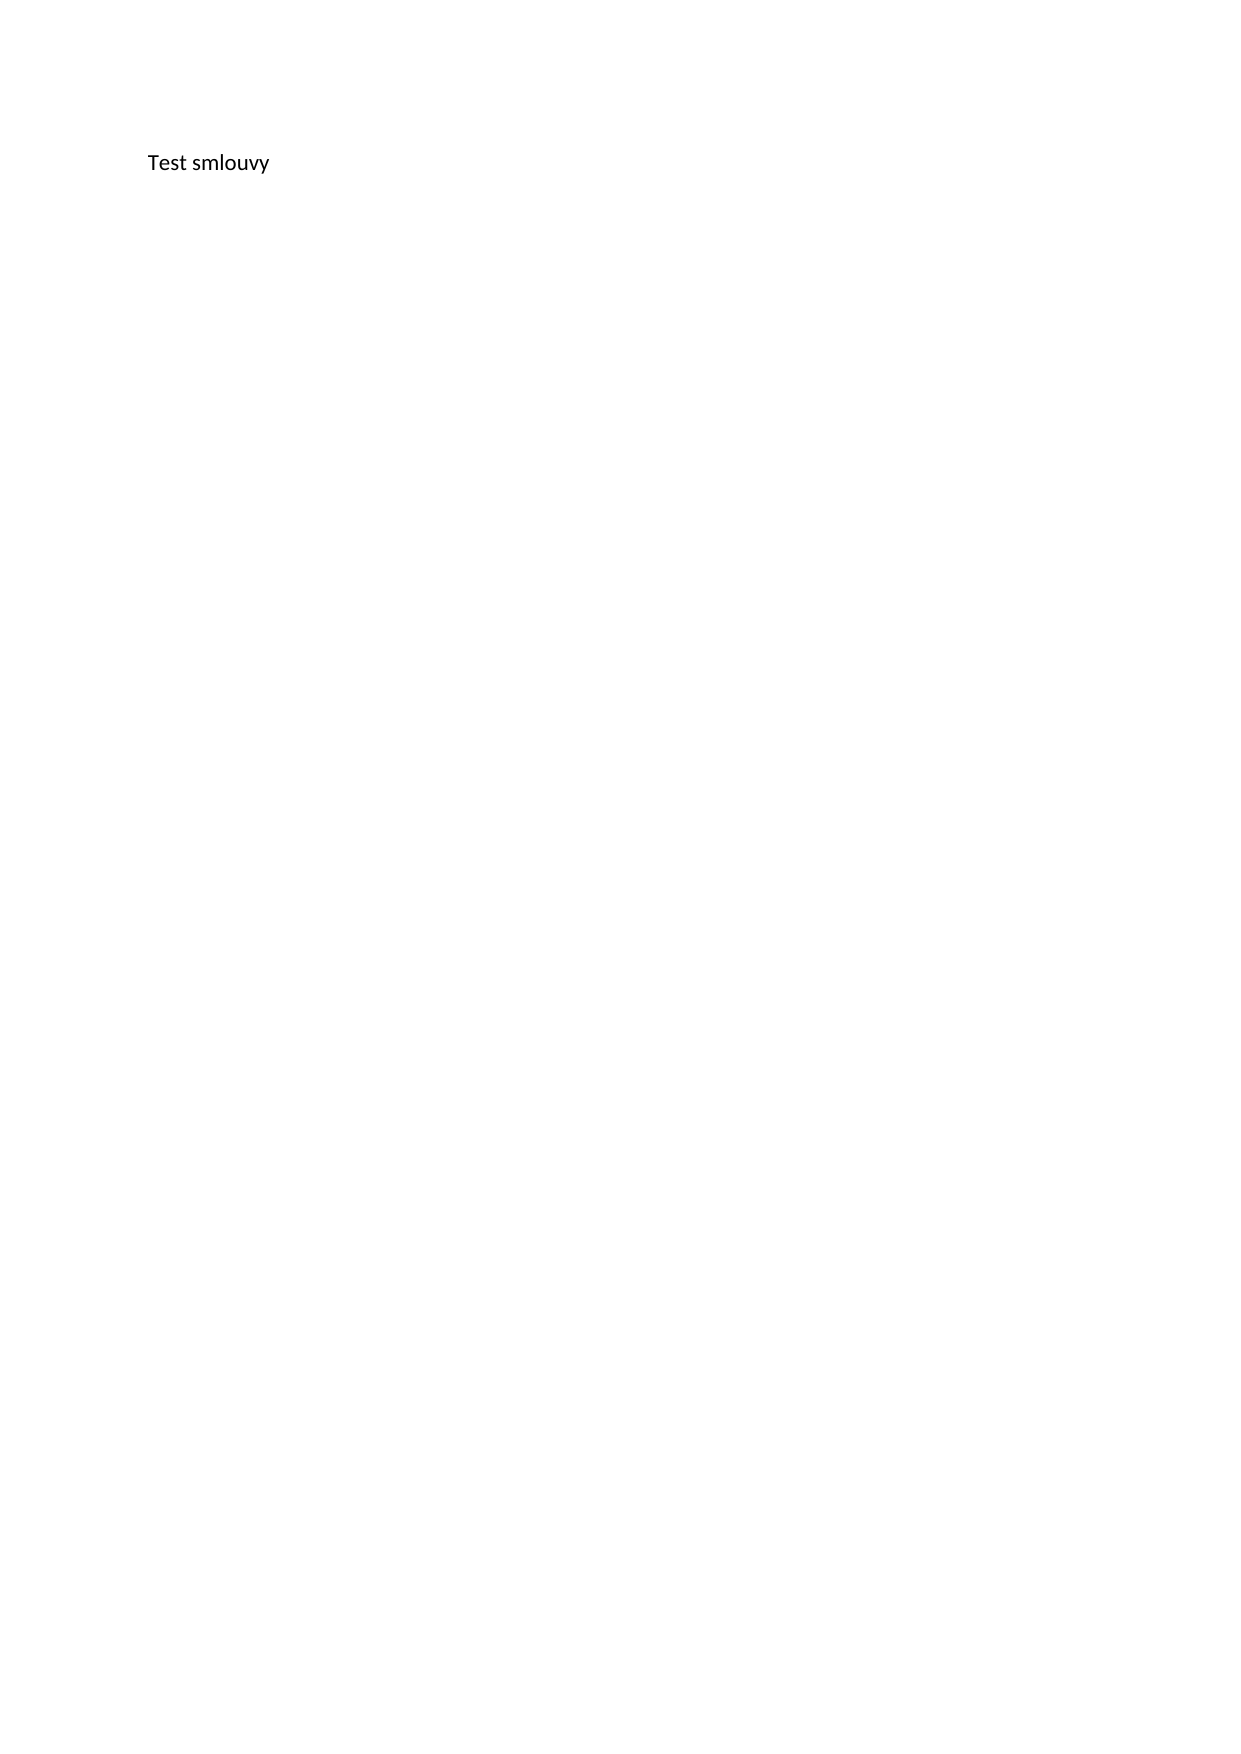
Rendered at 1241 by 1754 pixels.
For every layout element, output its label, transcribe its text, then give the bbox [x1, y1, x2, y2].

text Test smlouvy [148, 148, 1093, 176]
